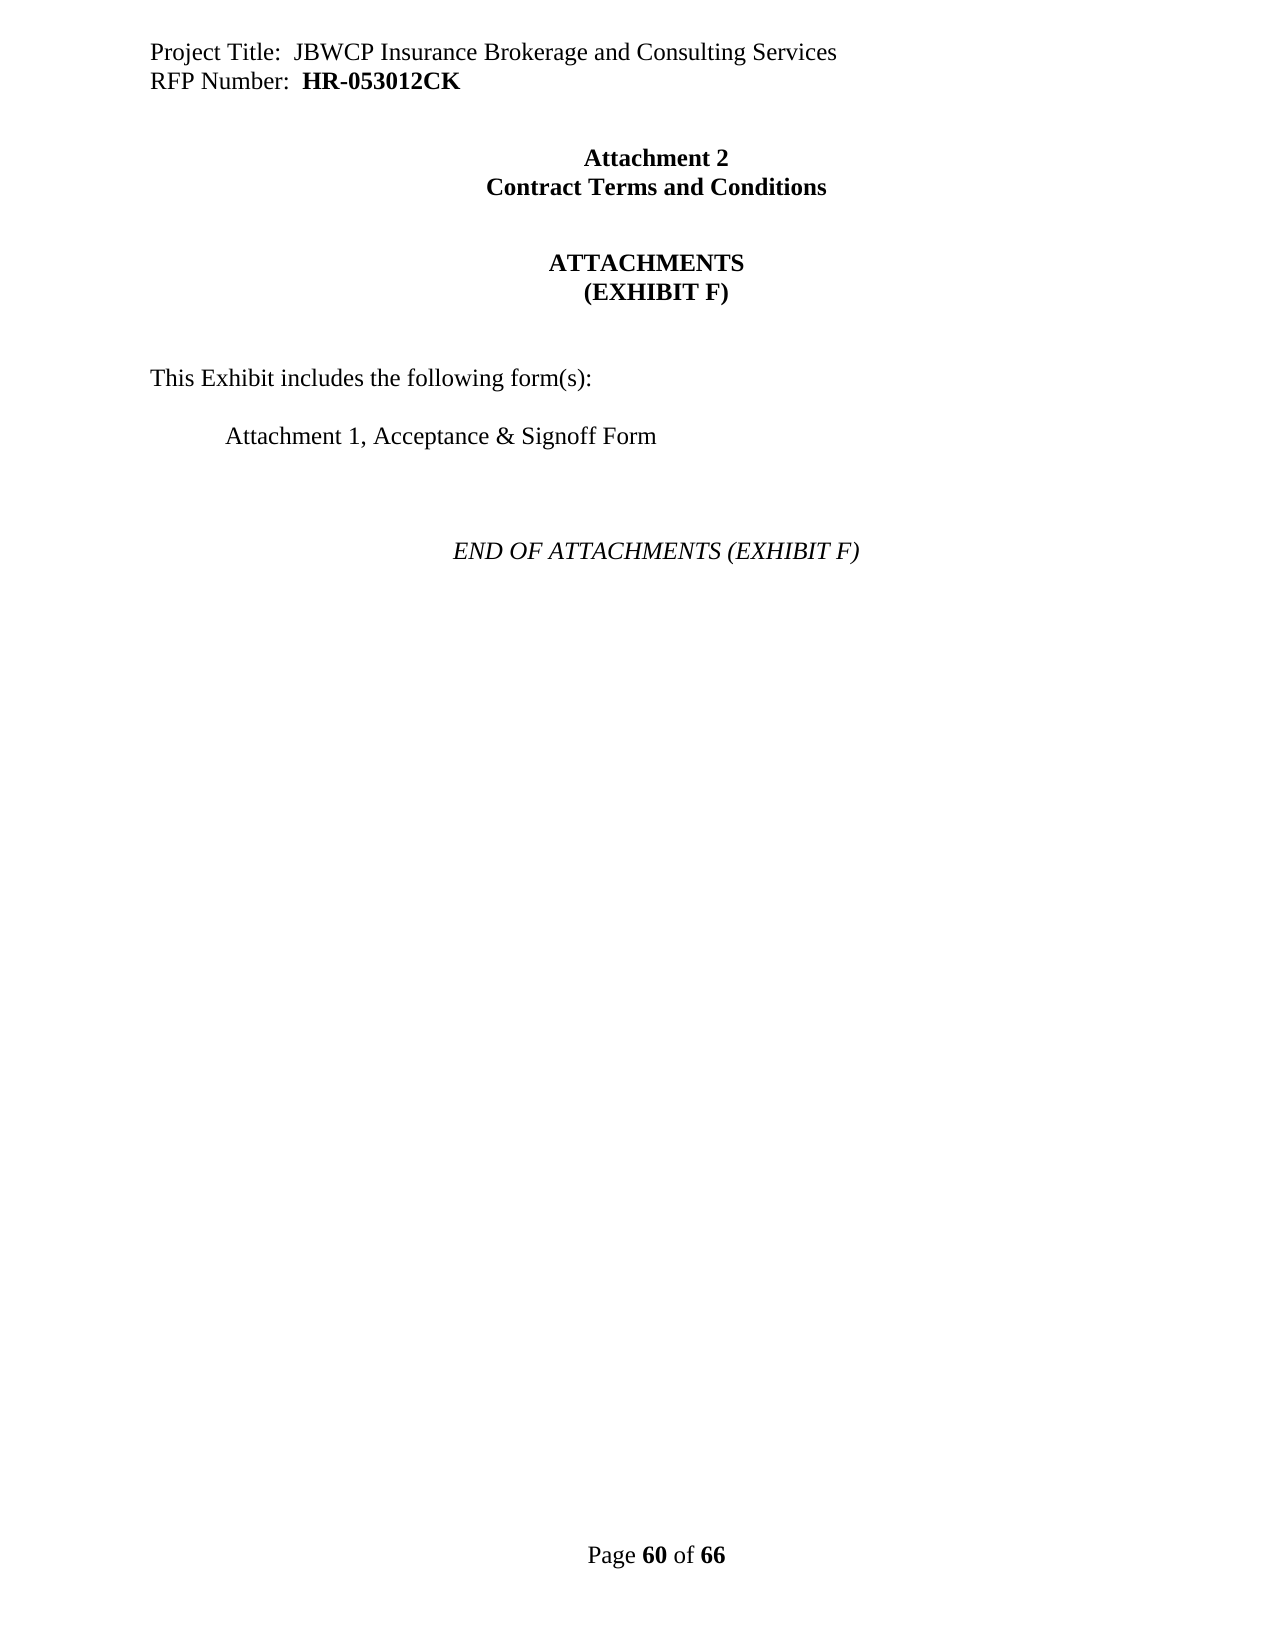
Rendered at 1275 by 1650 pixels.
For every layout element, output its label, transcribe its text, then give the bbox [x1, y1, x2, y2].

text This Exhibit includes the following form(s): [150, 363, 1162, 392]
list (EXHIBIT F) [150, 277, 1162, 306]
list END OF ATTACHMENTS (EXHIBIT F) [150, 536, 1162, 564]
text Attachment 1, Acceptance & Signoff Form [225, 421, 1162, 449]
text attachments [150, 248, 1143, 277]
